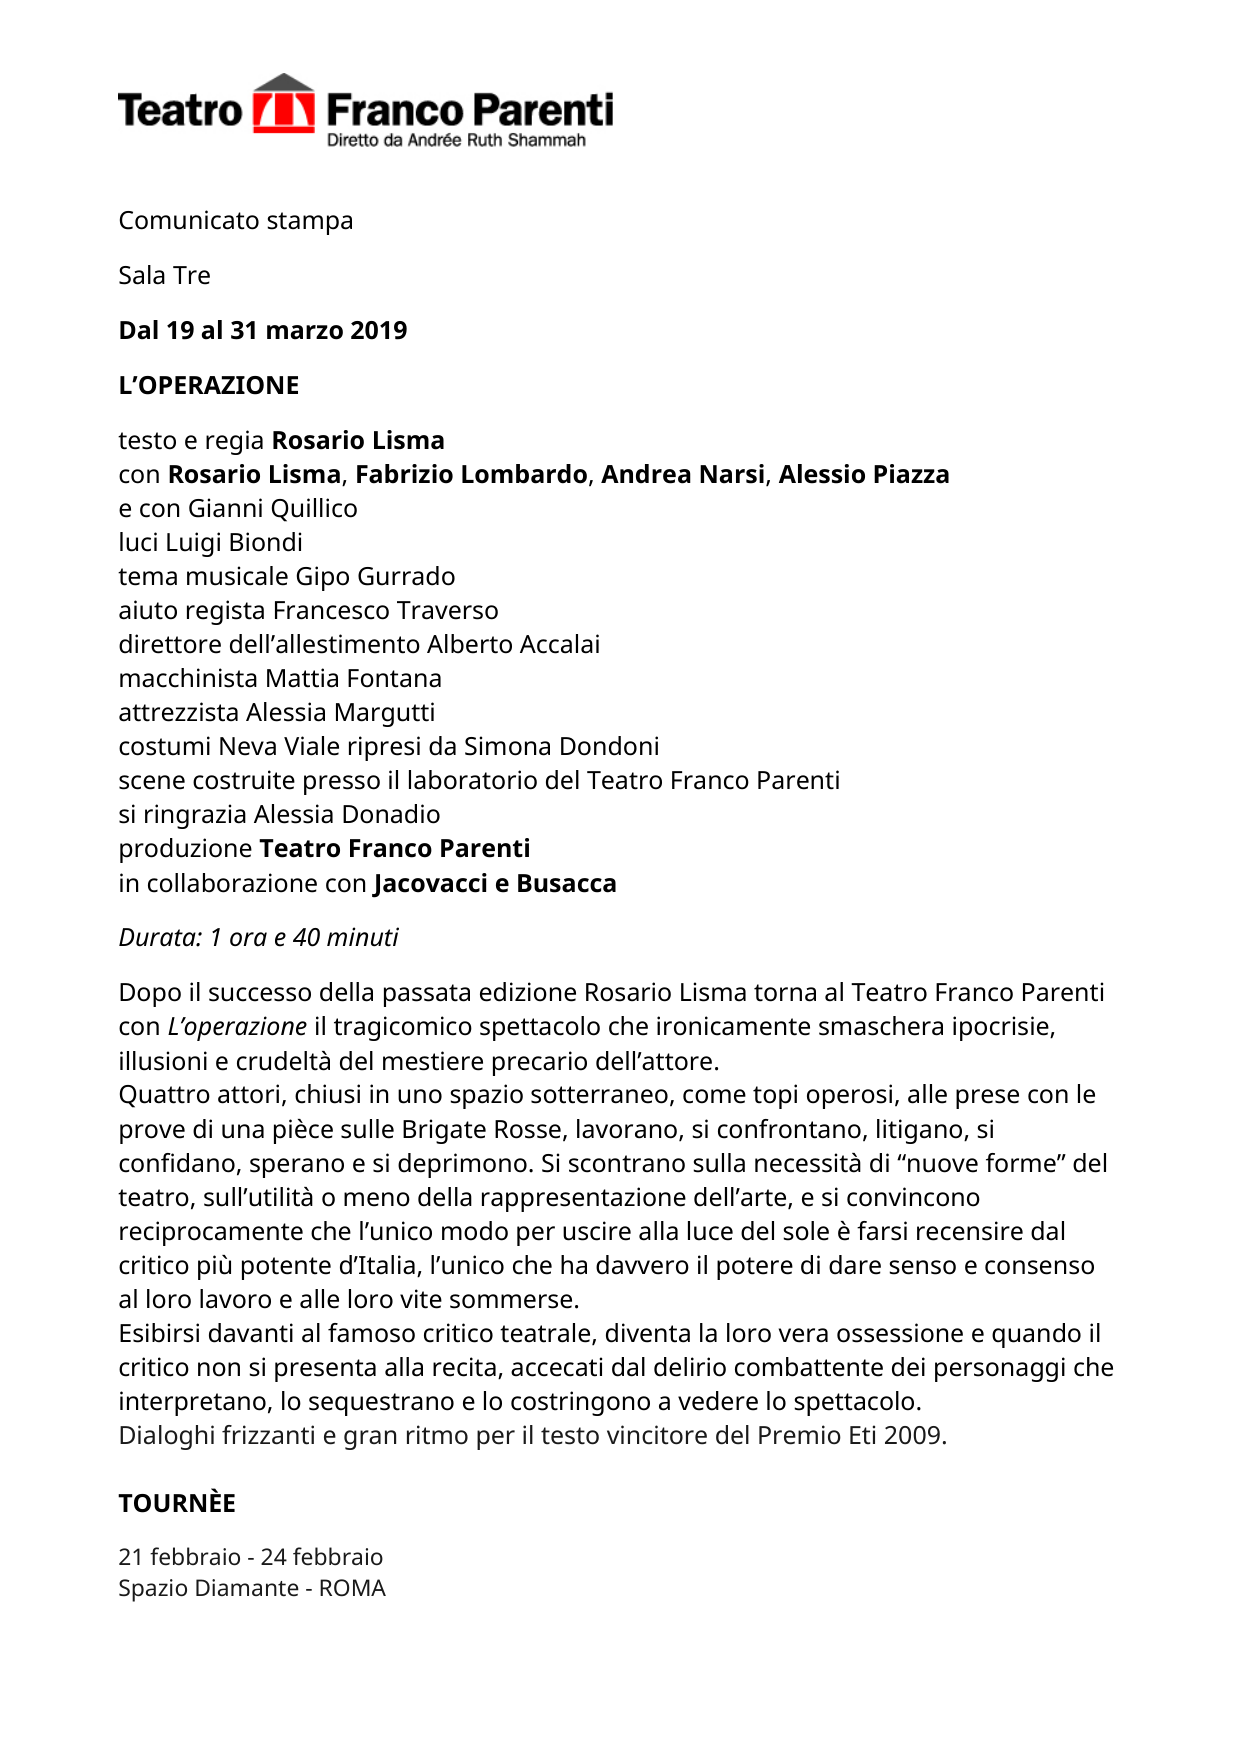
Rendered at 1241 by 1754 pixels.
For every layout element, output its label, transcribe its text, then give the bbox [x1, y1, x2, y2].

text Durata: 1 ora e 40 minuti [118, 920, 1122, 954]
text Comunicato stampa [118, 203, 1122, 237]
text Dopo il successo della passata edizione Rosario Lisma torna al Teatro Franco Parenti con L’operazione il tragicomico spettacolo che ironicamente smaschera ipocrisie, illusioni e crudeltà del mestiere precario dell’attore. Quattro attori, chiusi in uno spazio sotterraneo, come topi operosi, alle prese con le prove di una pièce sulle Brigate Rosse, lavorano, si confrontano, litigano, si confidano, sperano e si deprimono. Si scontrano sulla necessità di “nuove forme” del teatro, sull’utilità o meno della rappresentazione dell’arte, e si convincono reciprocamente che l’unico modo per uscire alla luce del sole è farsi recensire dal critico più potente d’Italia, l’unico che ha davvero il potere di dare senso e consenso al loro lavoro e alle loro vite sommerse. Esibirsi davanti al famoso critico teatrale, diventa la loro vera ossessione e quando il critico non si presenta alla recita, accecati dal delirio combattente dei personaggi che interpretano, lo sequestrano e lo costringono a vedere lo spettacolo. Dialoghi frizzanti e gran ritmo per il testo vincitore del Premio Eti 2009. TOURNÈE [118, 975, 1122, 1520]
picture [118, 73, 613, 147]
text L’OPERAZIONE [118, 367, 1122, 402]
text 21 febbraio - 24 febbraio Spazio Diamante - ROMA [118, 1541, 1122, 1603]
text testo e regia Rosario Lisma con Rosario Lisma, Fabrizio Lombardo, Andrea Narsi, Alessio Piazza e con Gianni Quillico luci Luigi Biondi tema musicale Gipo Gurrado aiuto regista Francesco Traverso direttore dell’allestimento Alberto Accalai macchinista Mattia Fontana attrezzista Alessia Margutti costumi Neva Viale ripresi da Simona Dondoni scene costruite presso il laboratorio del Teatro Franco Parenti si ringrazia Alessia Donadio produzione Teatro Franco Parenti in collaborazione con Jacovacci e Busacca [118, 422, 1122, 899]
text Dal 19 al 31 marzo 2019 [118, 313, 1122, 347]
text Sala Tre [118, 258, 1122, 292]
